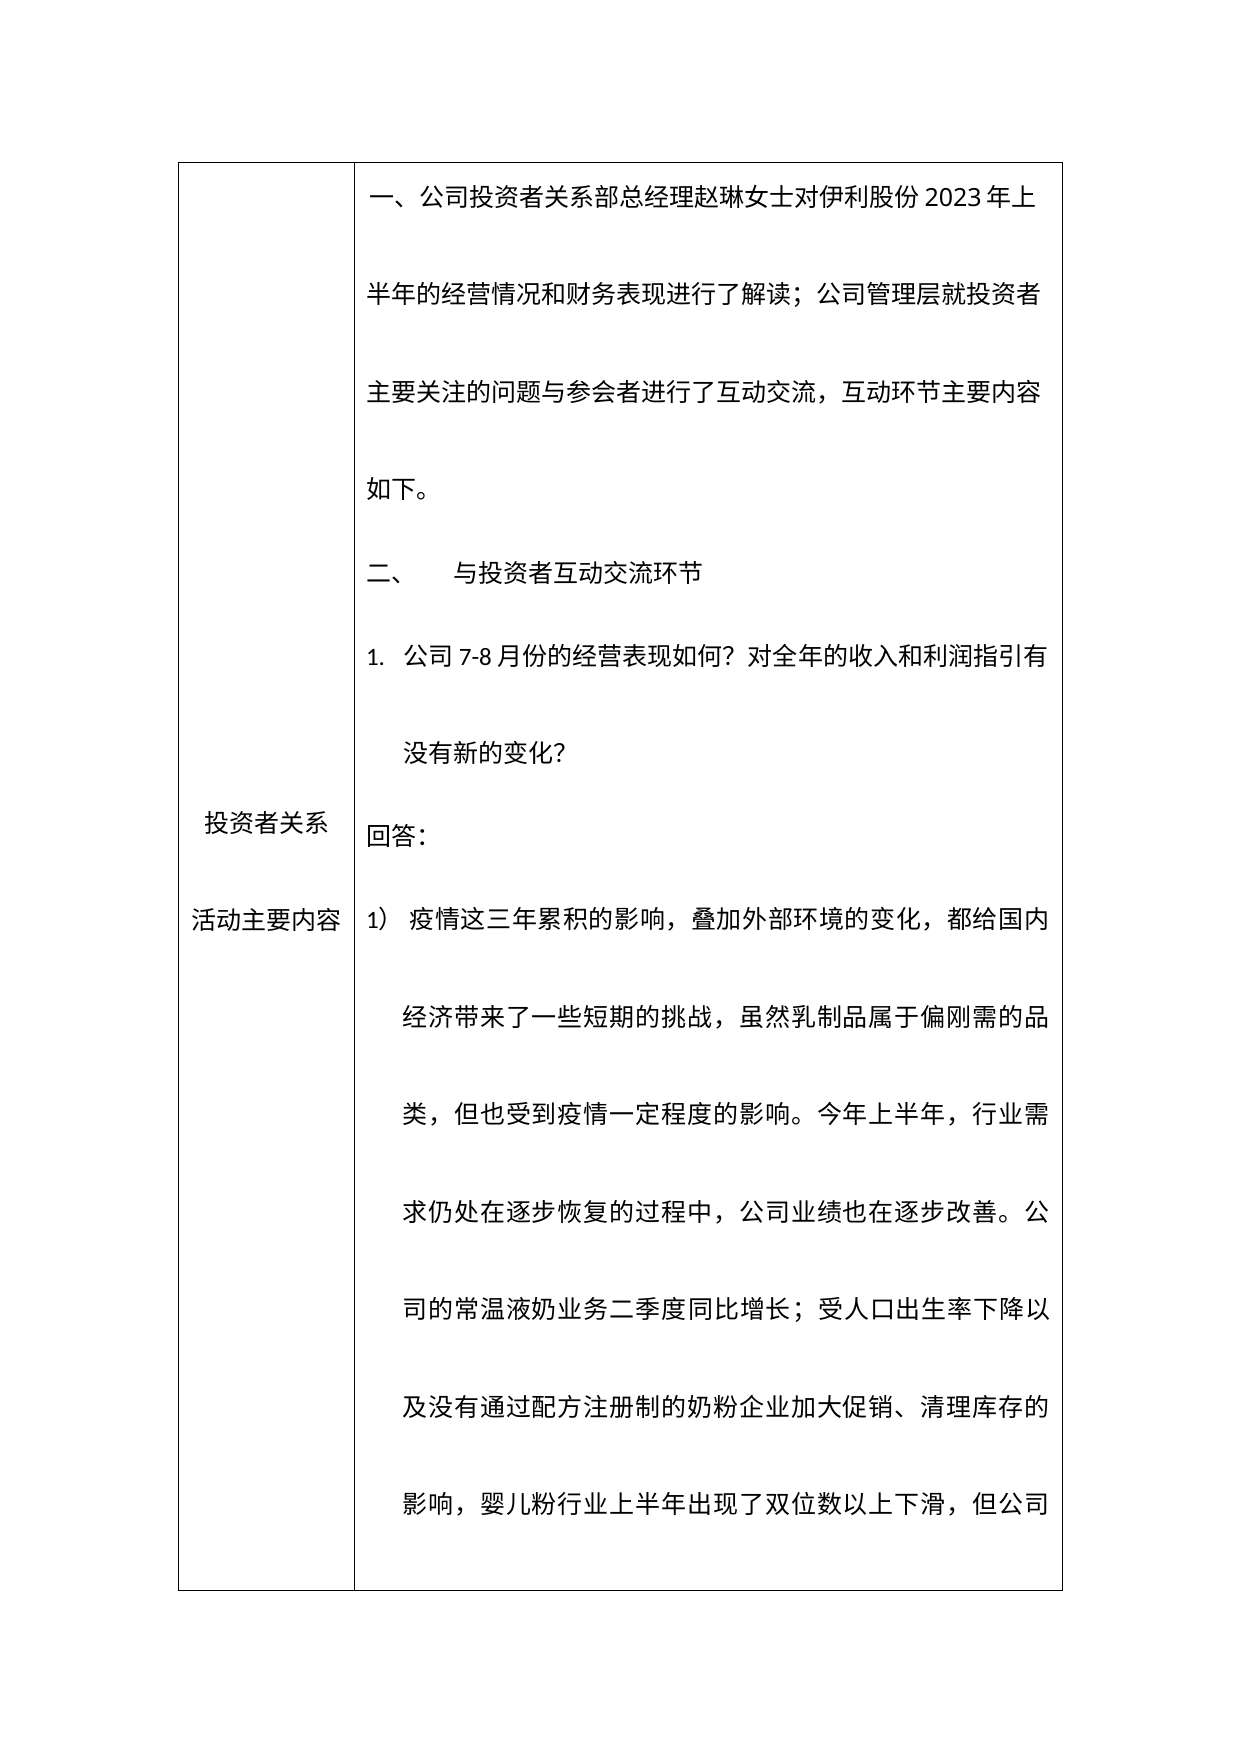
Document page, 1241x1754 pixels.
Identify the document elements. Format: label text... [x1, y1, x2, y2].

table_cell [355, 163, 1062, 1590]
table_cell 投资者关系 活动主要内容 [179, 163, 354, 1590]
